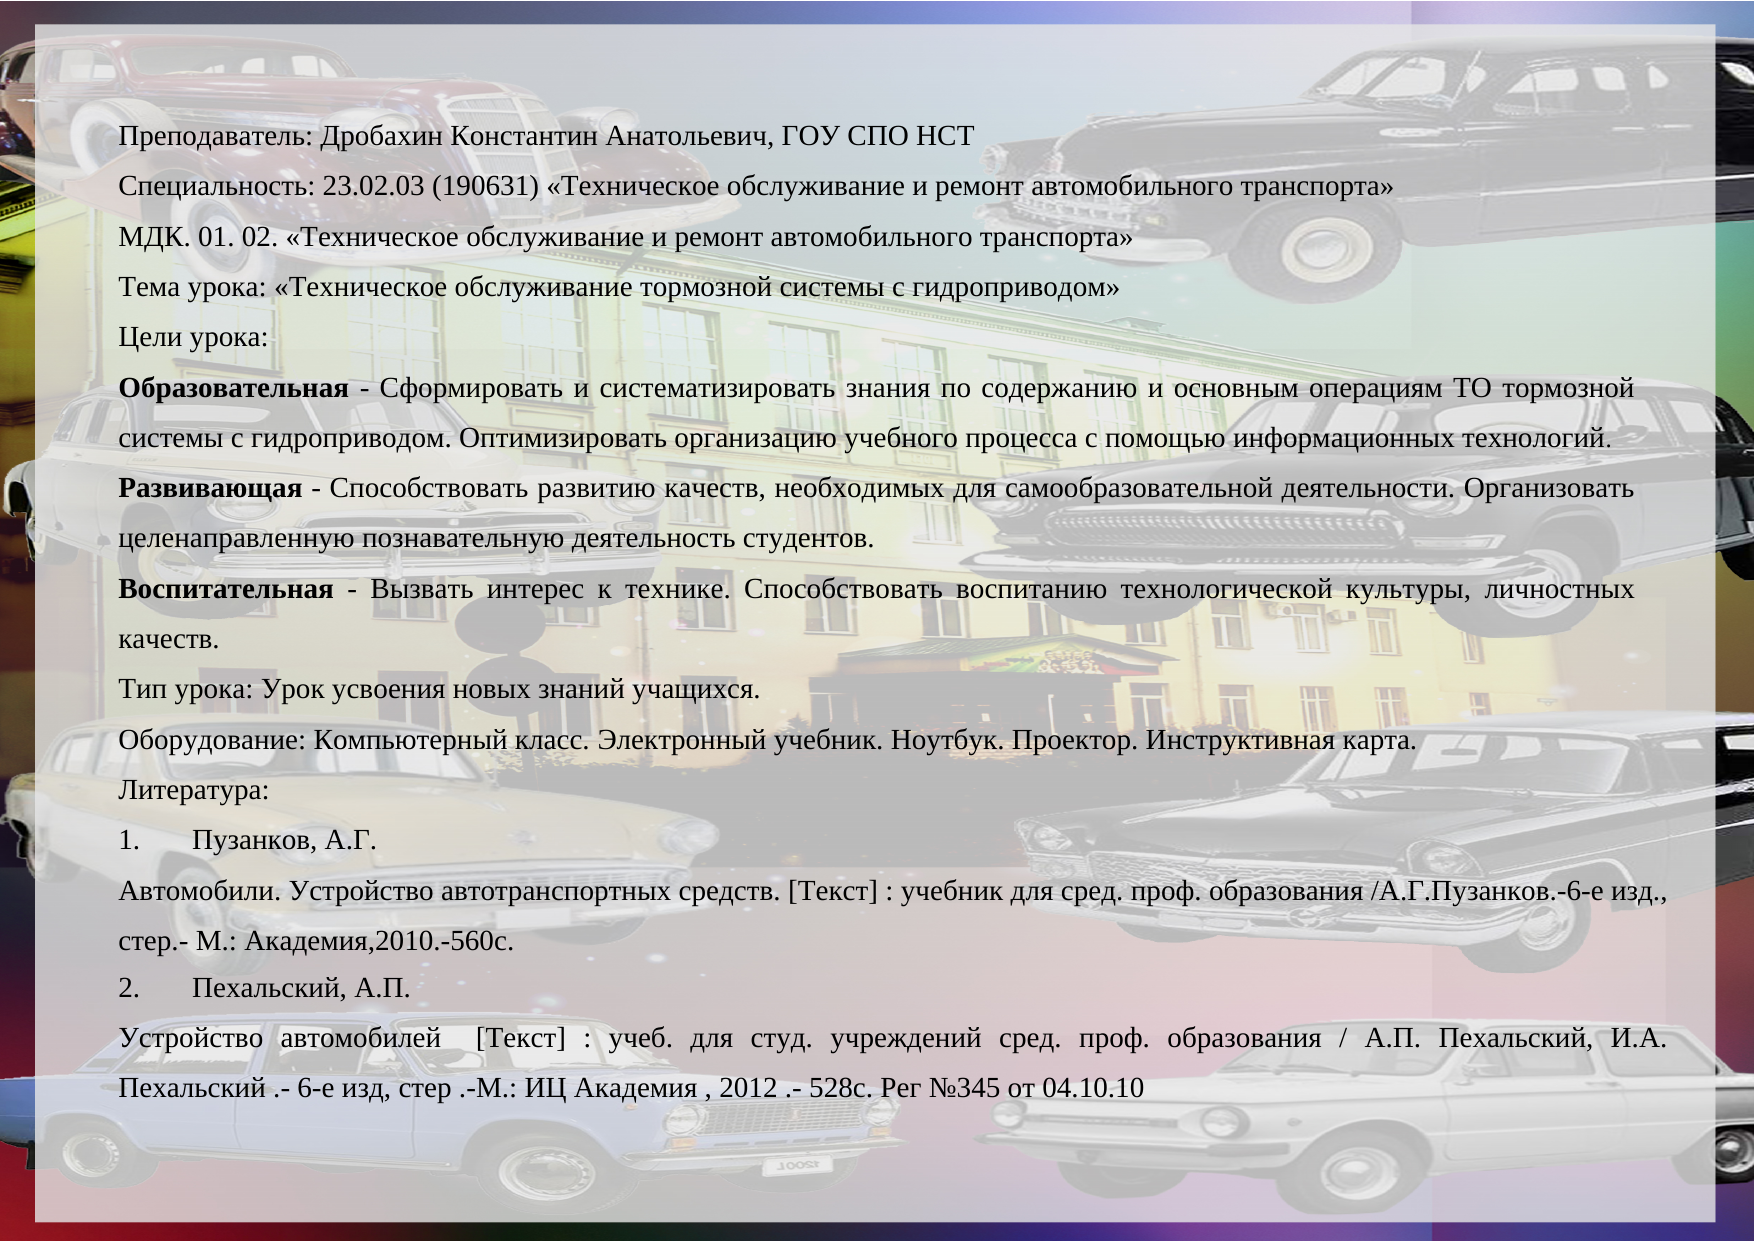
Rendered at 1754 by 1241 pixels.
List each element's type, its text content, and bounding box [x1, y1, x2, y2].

list Развивающая - Способствовать развитию качеств, необходимых для самообразовательной деятельности. Организовать целенаправленную познавательную деятельность студентов. [118, 470, 1636, 554]
list Специальность: 23.02.03 (190631) «Техническое обслуживание и ремонт автомобильного транспорта» [118, 168, 1636, 202]
text МДК. 01. 02. «Техническое обслуживание и ремонт автомобильного транспорта» [118, 219, 1636, 252]
list Образовательная - Сформировать и систематизировать знания по содержанию и основным операциям ТО тормозной системы с гидроприводом. Оптимизировать организацию учебного процесса с помощью информационных технологий. [118, 370, 1636, 453]
list Литература: [118, 772, 1636, 806]
picture [0, 1, 1754, 1241]
text Оборудование: Компьютерный класс. Электронный учебник. Ноутбук. Проектор. Инструктивная карта. [118, 722, 1636, 755]
text Тема урока: «Техническое обслуживание тормозной системы с гидроприводом» [118, 269, 1636, 303]
list Цели урока: [118, 319, 1636, 353]
list Тип урока: Урок усвоения новых знаний учащихся. [118, 672, 1636, 705]
table_header Пузанков, А.Г. Автомобили. Устройство автотранспортных средств. [Текст] : учебник для сред. проф. образования /А.Г.Пузанков.-6-е изд., стер.- М.: Академия,2010.-560с. [107, 823, 1668, 970]
list Преподаватель: Дробахин Константин Анатольевич, ГОУ СПО НСТ [118, 118, 1636, 152]
table_cell Пехальский, А.П. Устройство автомобилей [Текст] : учеб. для студ. учреждений сред. проф. образования / А.П. Пехальский, И.А. Пехальский .- 6-е изд, стер .-М.: ИЦ Академия , 2012 .- 528с. Рег №345 от 04.10.10 [107, 970, 1668, 1117]
list Воспитательная - Вызвать интерес к технике. Способствовать воспитанию технологической культуры, личностных качеств. [118, 571, 1636, 655]
